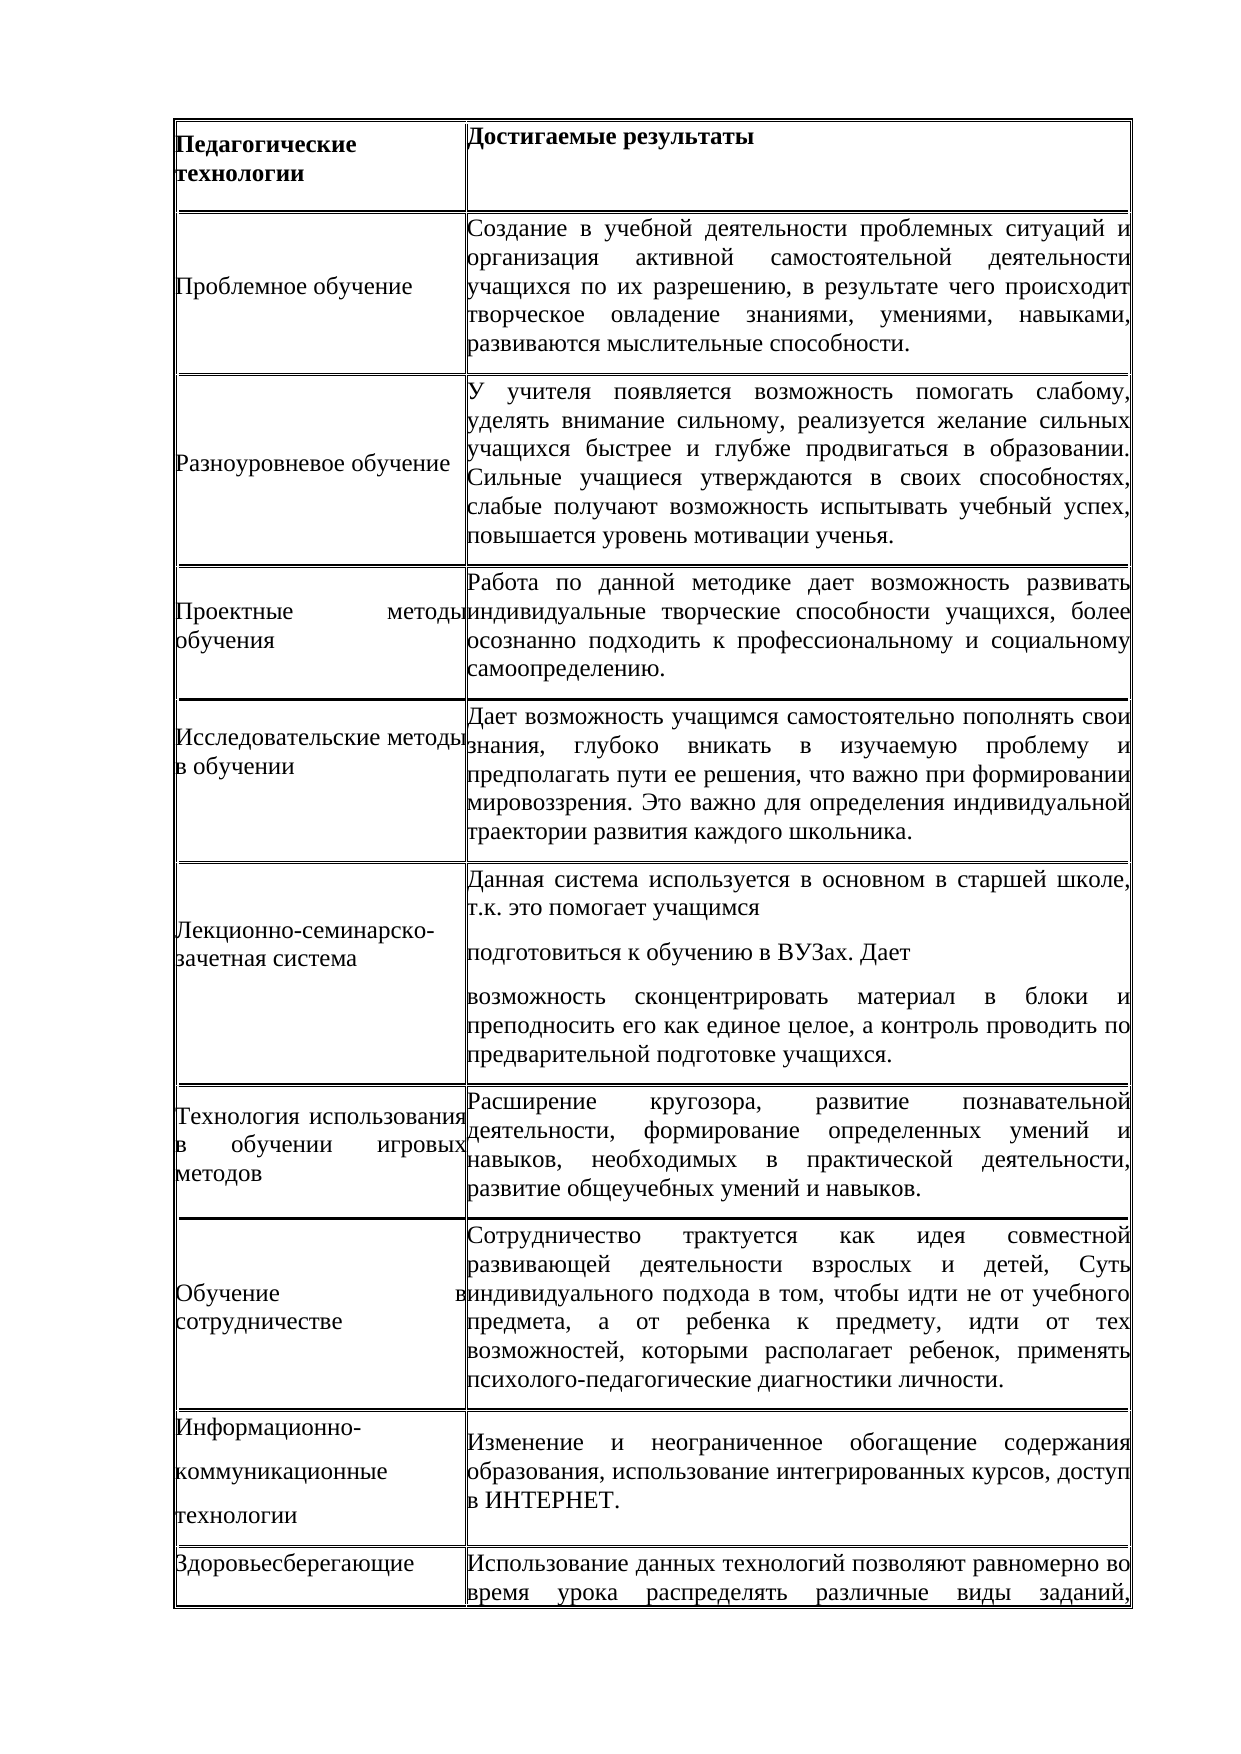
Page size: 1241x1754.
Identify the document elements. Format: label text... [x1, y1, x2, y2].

table_cell Обучение в сотрудничестве [177, 1217, 465, 1408]
table_cell Создание в учебной деятельности проблемных ситуаций и организация активной самостоятельной деятельности учащихся по их разрешению, в результате чего происходит творческое овладение знаниями, умениями, навыками, развиваются мыслительные способности. [468, 210, 1130, 373]
table_cell Проблемное обучение [177, 210, 465, 373]
table_header Педагогические технологии [177, 122, 467, 210]
table_cell Разноуровневое обучение [175, 373, 467, 564]
table_cell Изменение и неограниченное обогащение содержания образования, использование интегрированных курсов, доступ в ИНТЕРНЕТ. [468, 1408, 1130, 1545]
table_cell Лекционно-семинарско-зачетная система [175, 861, 467, 1083]
table_cell Технология использования в обучении игровых методов [177, 1083, 465, 1217]
table_cell Исследовательские методы в обучении [175, 698, 465, 861]
table_cell Работа по данной методике дает возможность развивать индивидуальные творческие способности учащихся, более осознанно подходить к профессиональному и социальному самоопределению. [468, 564, 1130, 698]
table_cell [175, 1545, 467, 1605]
table_cell Дает возможность учащимся самостоятельно пополнять свои знания, глубоко вникать в изучаемую проблему и предполагать пути ее решения, что важно при формировании мировоззрения. Это важно для определения индивидуальной траектории развития каждого школьника. [468, 698, 1131, 861]
table_header Достигаемые результаты [467, 122, 1130, 210]
table_cell Данная система используется в основном в старшей школе, т.к. это помогает учащимся подготовиться к обучению в ВУЗах. Дает возможность сконцентрировать материал в блоки и преподносить его как единое целое, а контроль проводить по предварительной подготовке учащихся. [467, 861, 1131, 1083]
table_cell У учителя появляется возможность помогать слабому, уделять внимание сильному, реализуется желание сильных учащихся быстрее и глубже продвигаться в образовании. Сильные учащиеся утверждаются в своих способностях, слабые получают возможность испытывать учебный успех, повышается уровень мотивации ученья. [467, 373, 1131, 564]
table_cell Расширение кругозора, развитие познавательной деятельности, формирование определенных умений и навыков, необходимых в практической деятельности, развитие общеучебных умений и навыков. [468, 1083, 1130, 1217]
table_cell Сотрудничество трактуется как идея совместной развивающей деятельности взрослых и детей, Суть индивидуального подхода в том, чтобы идти не от учебного предмета, а от ребенка к предмету, идти от тех возможностей, которыми располагает ребенок, применять психолого-педагогические диагностики личности. [468, 1217, 1130, 1408]
table_cell Проектные методы обучения [177, 564, 465, 698]
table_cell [467, 1545, 1131, 1605]
table_cell Информационно- коммуникационные технологии [177, 1408, 465, 1545]
